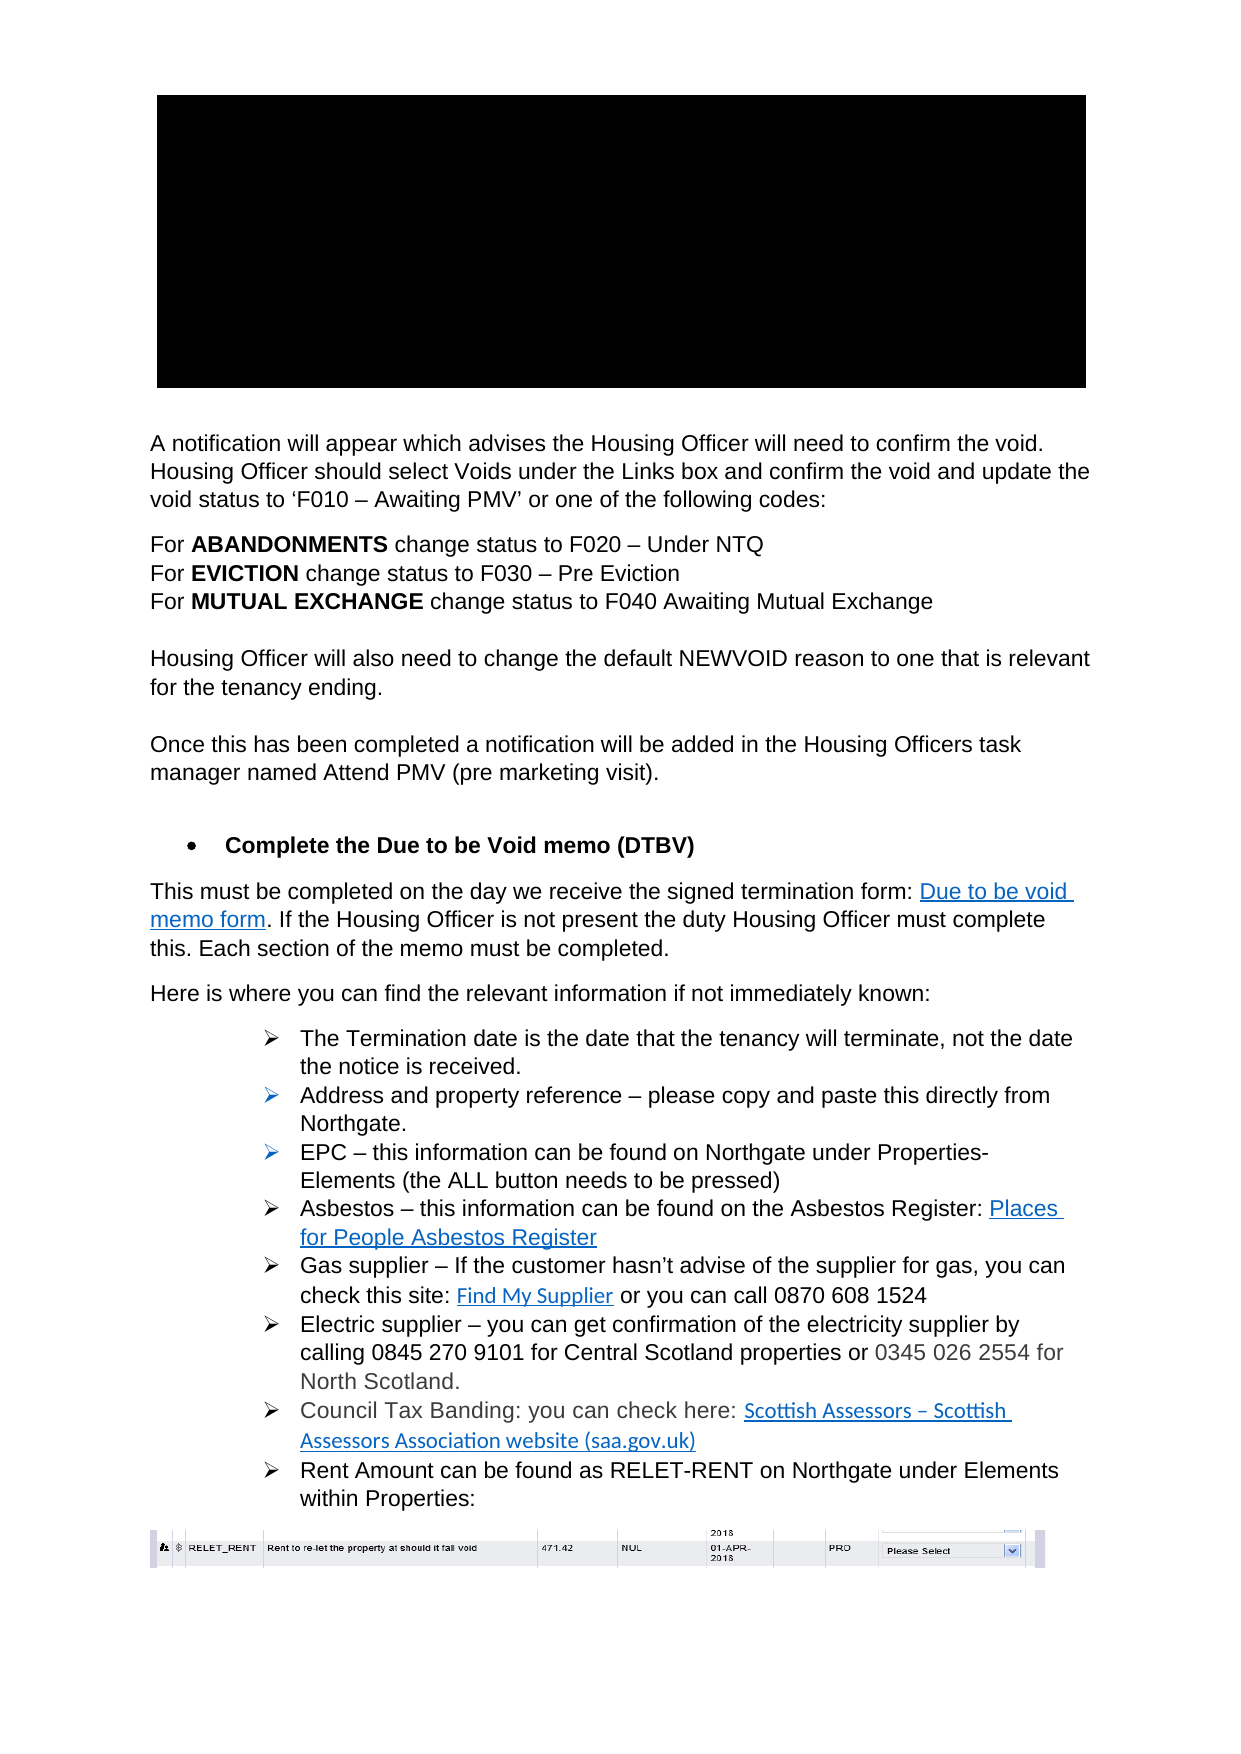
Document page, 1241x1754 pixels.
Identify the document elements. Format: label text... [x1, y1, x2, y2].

text For ABANDONMENTS change status to F020 – Under NTQ [150, 531, 1090, 558]
list The Termination date is the date that the tenancy will terminate, not the date the notice is received. [262, 1025, 1090, 1079]
list Council Tax Banding: you can check here: Scottish Assessors – Scottish Assessors Association website (saa.gov.uk) [262, 1396, 1090, 1454]
list Electric supplier – you can get confirmation of the electricity supplier by calling 0845 270 9101 for Central Scotland properties or 0345 026 2554 for North Scotland. [262, 1311, 1090, 1394]
picture [150, 1530, 1046, 1568]
text For EVICTION change status to F030 – Pre Eviction [150, 560, 1090, 586]
list Gas supplier – If the customer hasn’t advise of the supplier for gas, you can check this site: Find My Supplier or you can call 0870 608 1524 [262, 1252, 1090, 1309]
text Once this has been completed a notification will be added in the Housing Officers task manager named Attend PMV (pre marketing visit). [150, 731, 1090, 785]
list Complete the Due to be Void memo (DTBV) [187, 832, 1090, 859]
list Address and property reference – please copy and paste this directly from Northgate. [262, 1082, 1090, 1136]
text Housing Officer will also need to change the default NEWVOID reason to one that is relevant for the tenancy ending. [150, 645, 1090, 700]
text For MUTUAL EXCHANGE change status to F040 Awaiting Mutual Exchange [150, 588, 1090, 615]
list Asbestos – this information can be found on the Asbestos Register: Places for People Asbestos Register [262, 1195, 1090, 1250]
text Here is where you can find the relevant information if not immediately known: [150, 979, 1090, 1006]
text This must be completed on the day we receive the signed termination form: Due to be void memo form. If the Housing Officer is not present the duty Housing Officer must complete this. Each section of the memo must be completed. [150, 878, 1090, 961]
text A notification will appear which advises the Housing Officer will need to confirm the void. Housing Officer should select Voids under the Links box and confirm the void and update the void status to ‘F010 – Awaiting PMV’ or one of the following codes: [150, 429, 1090, 513]
list EPC – this information can be found on Northgate under Properties- Elements (the ALL button needs to be pressed) [262, 1138, 1090, 1193]
list Rent Amount can be found as RELET-RENT on Northgate under Elements within Properties: [262, 1457, 1090, 1511]
